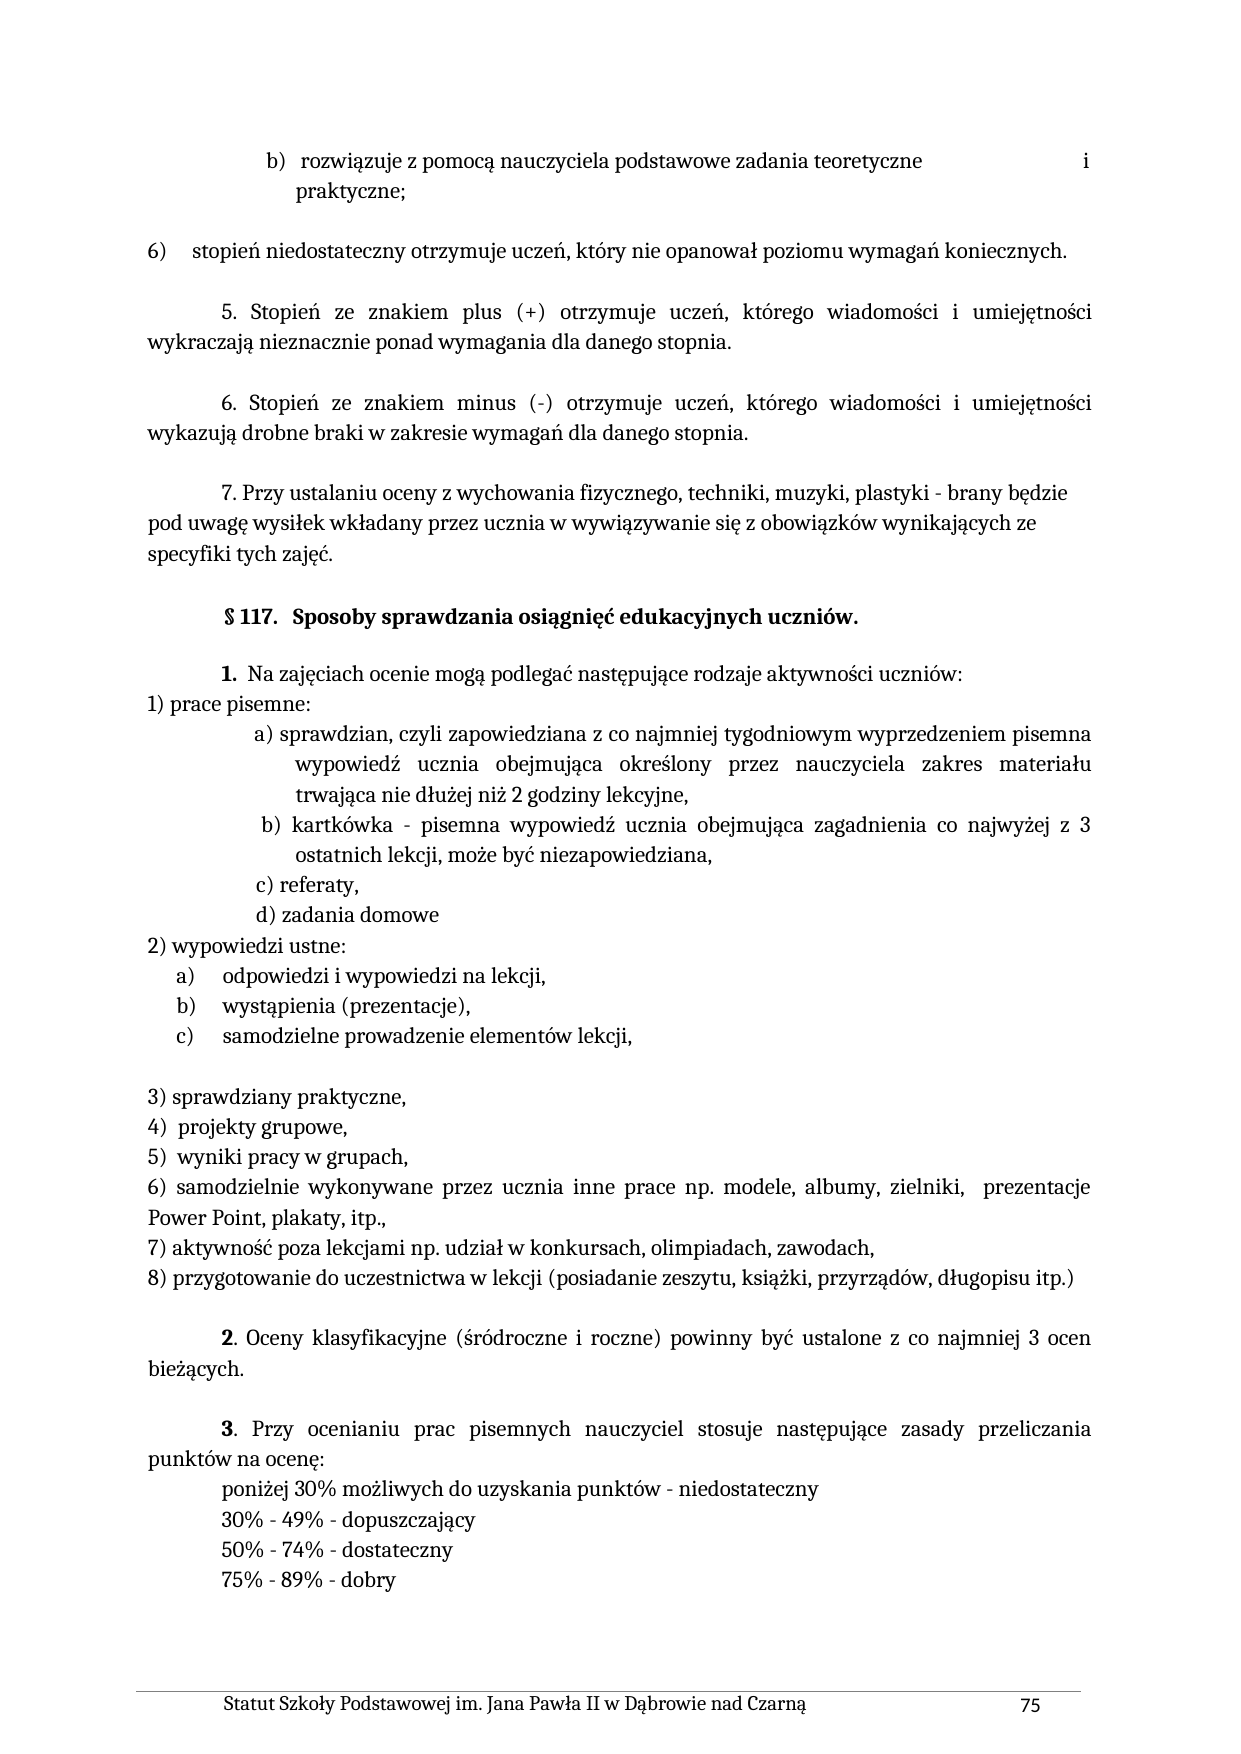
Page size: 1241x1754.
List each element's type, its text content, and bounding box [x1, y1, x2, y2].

text 4) projekty grupowe, [148, 1114, 1093, 1140]
text 2. Oceny klasyfikacyjne (śródroczne i roczne) powinny być ustalone z co najmniej 3 ocen bieżących. [148, 1325, 1093, 1382]
text 6. Stopień ze znakiem minus (-) otrzymuje uczeń, którego wiadomości i umiejętności wykazują drobne braki w zakresie wymagań dla danego stopnia. [148, 389, 1093, 446]
text 1) prace pisemne: [148, 691, 1093, 717]
text d) zadania domowe [251, 902, 1093, 928]
text 1. Na zajęciach ocenie mogą podlegać następujące rodzaje aktywności uczniów: [148, 661, 1093, 687]
text 5. Stopień ze znakiem plus (+) otrzymuje uczeń, którego wiadomości i umiejętności wykraczają nieznacznie ponad wymagania dla danego stopnia. [148, 299, 1093, 355]
text 30% - 49% - dopuszczający [148, 1506, 1093, 1533]
text 2) wypowiedzi ustne: [148, 932, 1093, 959]
text 3. Przy ocenianiu prac pisemnych nauczyciel stosuje następujące zasady przeliczania punktów na ocenę: [148, 1416, 1093, 1472]
text 8) przygotowanie do uczestnictwa w lekcji (posiadanie zeszytu, książki, przyrządów, długopisu itp.) [148, 1265, 1093, 1291]
text 7. Przy ustalaniu oceny z wychowania fizycznego, techniki, muzyki, plastyki - brany będzie pod uwagę wysiłek wkładany przez ucznia w wywiązywanie się z obowiązków wynikających ze specyfiki tych zajęć. [148, 480, 1093, 600]
list samodzielne prowadzenie elementów lekcji, [148, 1023, 1093, 1049]
list odpowiedzi i wypowiedzi na lekcji, [148, 963, 1093, 989]
text 50% - 74% - dostateczny [148, 1537, 1093, 1563]
list rozwiązuje z pomocą nauczyciela podstawowe zadania teoretyczne i praktyczne; [266, 148, 1093, 204]
text a) sprawdzian, czyli zapowiedziana z co najmniej tygodniowym wyprzedzeniem pisemna wypowiedź ucznia obejmująca określony przez nauczyciela zakres materiału trwająca nie dłużej niż 2 godziny lekcyjne, [207, 721, 1093, 808]
list wystąpienia (prezentacje), [148, 993, 1093, 1019]
text 5) wyniki pracy w grupach, [148, 1144, 1093, 1170]
text 6) samodzielnie wykonywane przez ucznia inne prace np. modele, albumy, zielniki, prezentacje Power Point, plakaty, itp., [148, 1174, 1093, 1231]
text 7) aktywność poza lekcjami np. udział w konkursach, olimpiadach, zawodach, [148, 1234, 1093, 1261]
text 3) sprawdziany praktyczne, [148, 1083, 1093, 1110]
text c) referaty, [251, 872, 1093, 898]
text b) kartkówka - pisemna wypowiedź ucznia obejmująca zagadnienia co najwyżej z 3 ostatnich lekcji, może być niezapowiedziana, [251, 812, 1093, 868]
text poniżej 30% możliwych do uzyskania punktów - niedostateczny [148, 1476, 1093, 1502]
text § 117. Sposoby sprawdzania osiągnięć edukacyjnych uczniów. [148, 604, 1093, 630]
text 75% - 89% - dobry [148, 1567, 1093, 1593]
list stopień niedostateczny otrzymuje uczeń, który nie opanował poziomu wymagań koniecznych. [148, 238, 1093, 264]
